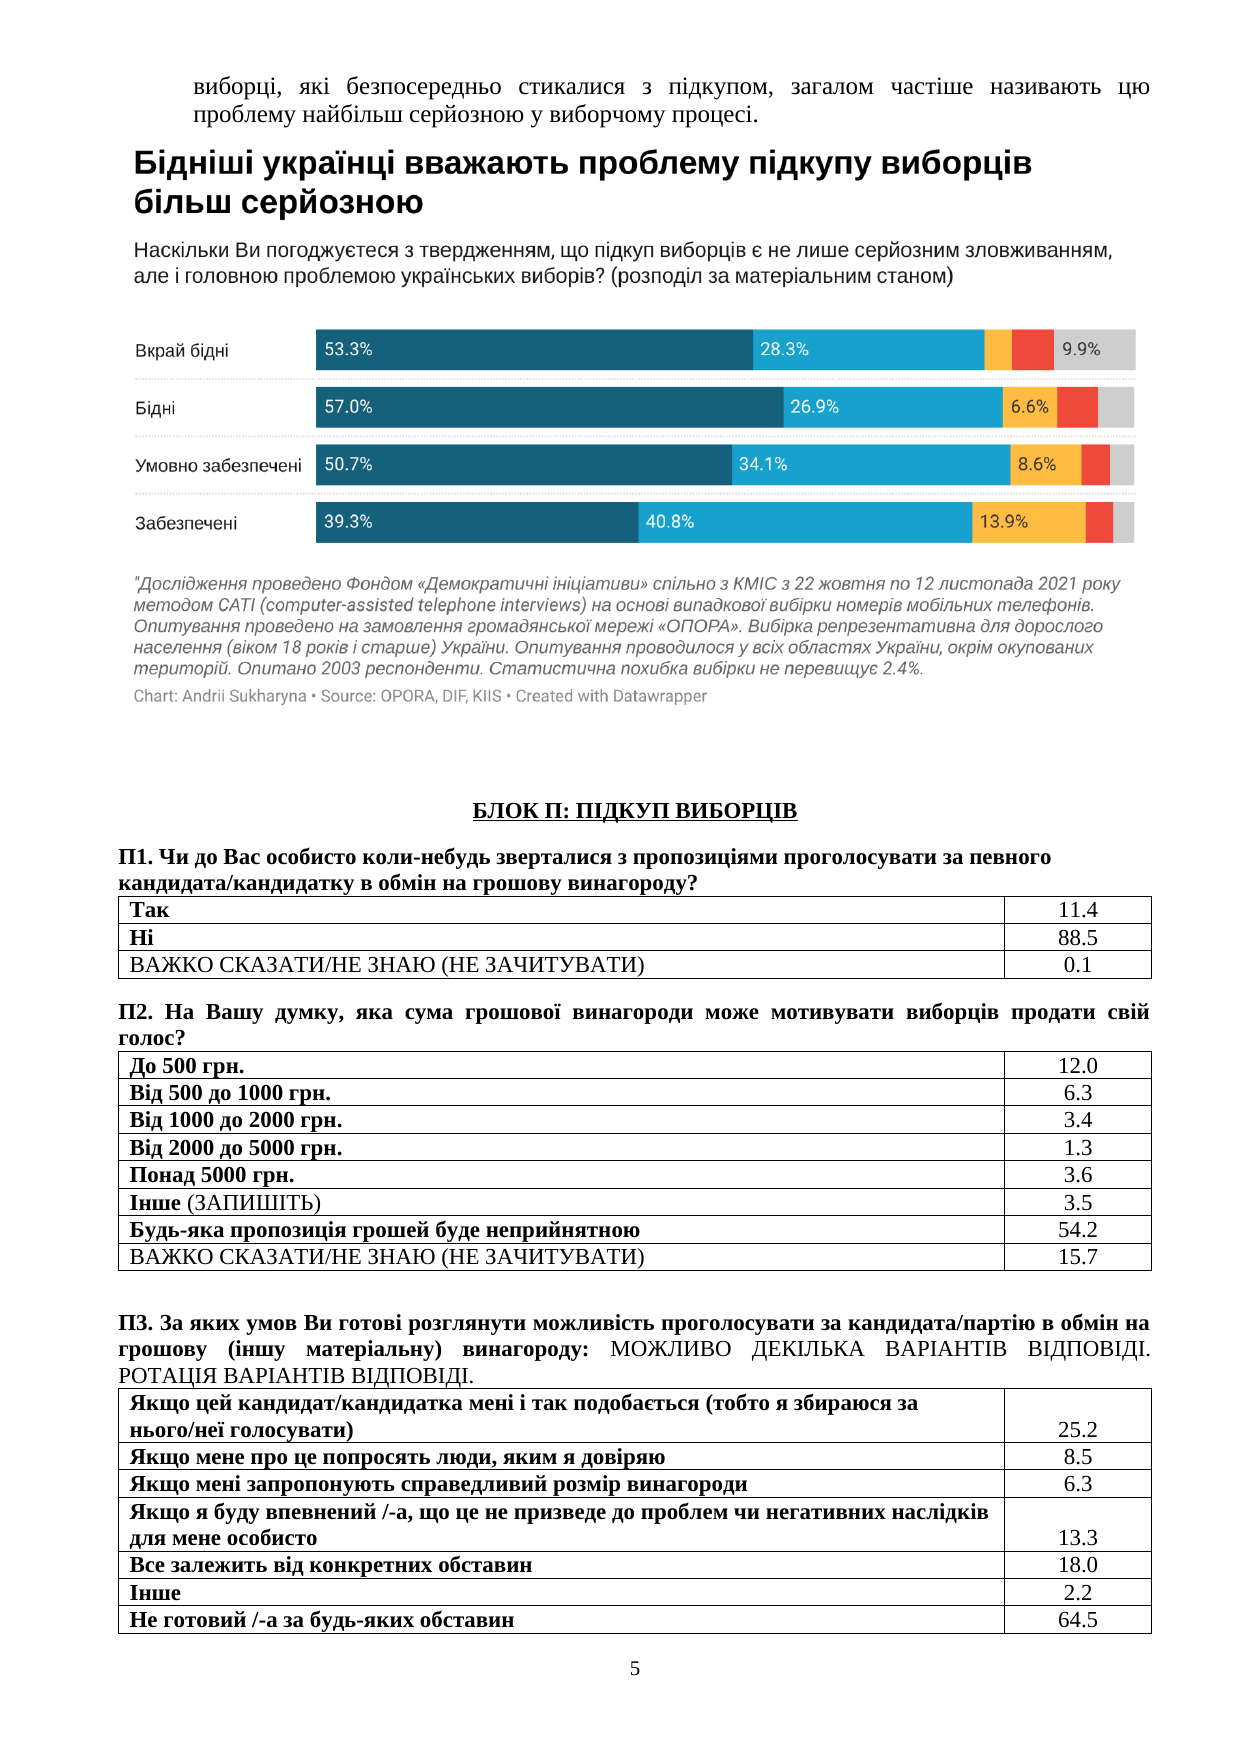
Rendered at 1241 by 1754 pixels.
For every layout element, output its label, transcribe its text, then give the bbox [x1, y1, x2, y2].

table_cell Від 1000 до 2000 грн. [119, 1106, 1004, 1133]
text П2. На Вашу думку, яка сума грошової винагороди може мотивувати виборців продати свій голос? [118, 998, 1152, 1051]
table_cell Не готовий /-а за будь-яких обставин [119, 1606, 1004, 1633]
table_cell 2.2 [1005, 1579, 1151, 1605]
table_cell Від 2000 до 5000 грн. [119, 1134, 1004, 1160]
table_cell Інше (ЗАПИШІТЬ) [119, 1189, 1004, 1215]
table_cell Будь-яка пропозиція грошей буде неприйнятною [119, 1216, 1004, 1242]
table_cell 3.6 [1005, 1161, 1151, 1188]
table_cell 1.3 [1005, 1134, 1151, 1160]
table_cell 3.5 [1005, 1189, 1151, 1215]
table_header До 500 грн. [119, 1052, 1004, 1078]
table_cell 54.2 [1005, 1216, 1151, 1242]
table_cell 6.3 [1005, 1470, 1151, 1497]
table_cell 0.1 [1005, 951, 1151, 978]
table_cell 13.3 [1005, 1498, 1151, 1551]
table_cell Понад 5000 грн. [119, 1161, 1004, 1188]
table_cell Якщо мені запропонують справедливий розмір винагороди [119, 1470, 1004, 1497]
table_cell Від 500 до 1000 грн. [119, 1079, 1004, 1105]
table_header 25.2 [1005, 1389, 1151, 1442]
table_cell 8.5 [1005, 1443, 1151, 1469]
table_header 11.4 [1005, 897, 1151, 923]
table_cell Все залежить від конкретних обставин [119, 1552, 1004, 1578]
table_cell 6.3 [1005, 1079, 1151, 1105]
table_cell ВАЖКО СКАЗАТИ/НЕ ЗНАЮ (НЕ ЗАЧИТУВАТИ) [119, 1244, 1004, 1270]
table_cell 15.7 [1005, 1244, 1151, 1270]
table_cell Ні [119, 924, 1004, 950]
table_cell ВАЖКО СКАЗАТИ/НЕ ЗНАЮ (НЕ ЗАЧИТУВАТИ) [119, 951, 1004, 978]
table_cell Якщо мене про це попросять люди, яким я довіряю [119, 1443, 1004, 1469]
table_header Так [119, 897, 1004, 923]
table_cell 3.4 [1005, 1106, 1151, 1133]
text БЛОК П: ПІДКУП ВИБОРЦІВ [118, 797, 1152, 824]
table_header Якщо цей кандидат/кандидатка мені і так подобається (тобто я збираюся за нього/неї голосувати) [119, 1389, 1004, 1442]
text П3. За яких умов Ви готові розглянути можливість проголосувати за кандидата/партію в обмін на грошову (іншу матеріальну) винагороду: МОЖЛИВО ДЕКІЛЬКА ВАРІАНТІВ ВІДПОВІДІ. РОТАЦІЯ ВАРІАНТІВ ВІДПОВІДІ. [118, 1309, 1152, 1388]
table_cell 88.5 [1005, 924, 1151, 950]
table_cell 64.5 [1005, 1606, 1151, 1633]
picture [118, 128, 1152, 721]
table_cell 18.0 [1005, 1552, 1151, 1578]
table_cell Інше [119, 1579, 1004, 1605]
table_header 12.0 [1005, 1052, 1151, 1078]
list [156, 71, 1152, 128]
table_cell Якщо я буду впевнений /-а, що це не призведе до проблем чи негативних наслідків для мене особисто [119, 1498, 1004, 1551]
text П1. Чи до Вас особисто коли-небудь зверталися з пропозиціями проголосувати за певного кандидата/кандидатку в обмін на грошову винагороду? [118, 843, 1152, 896]
